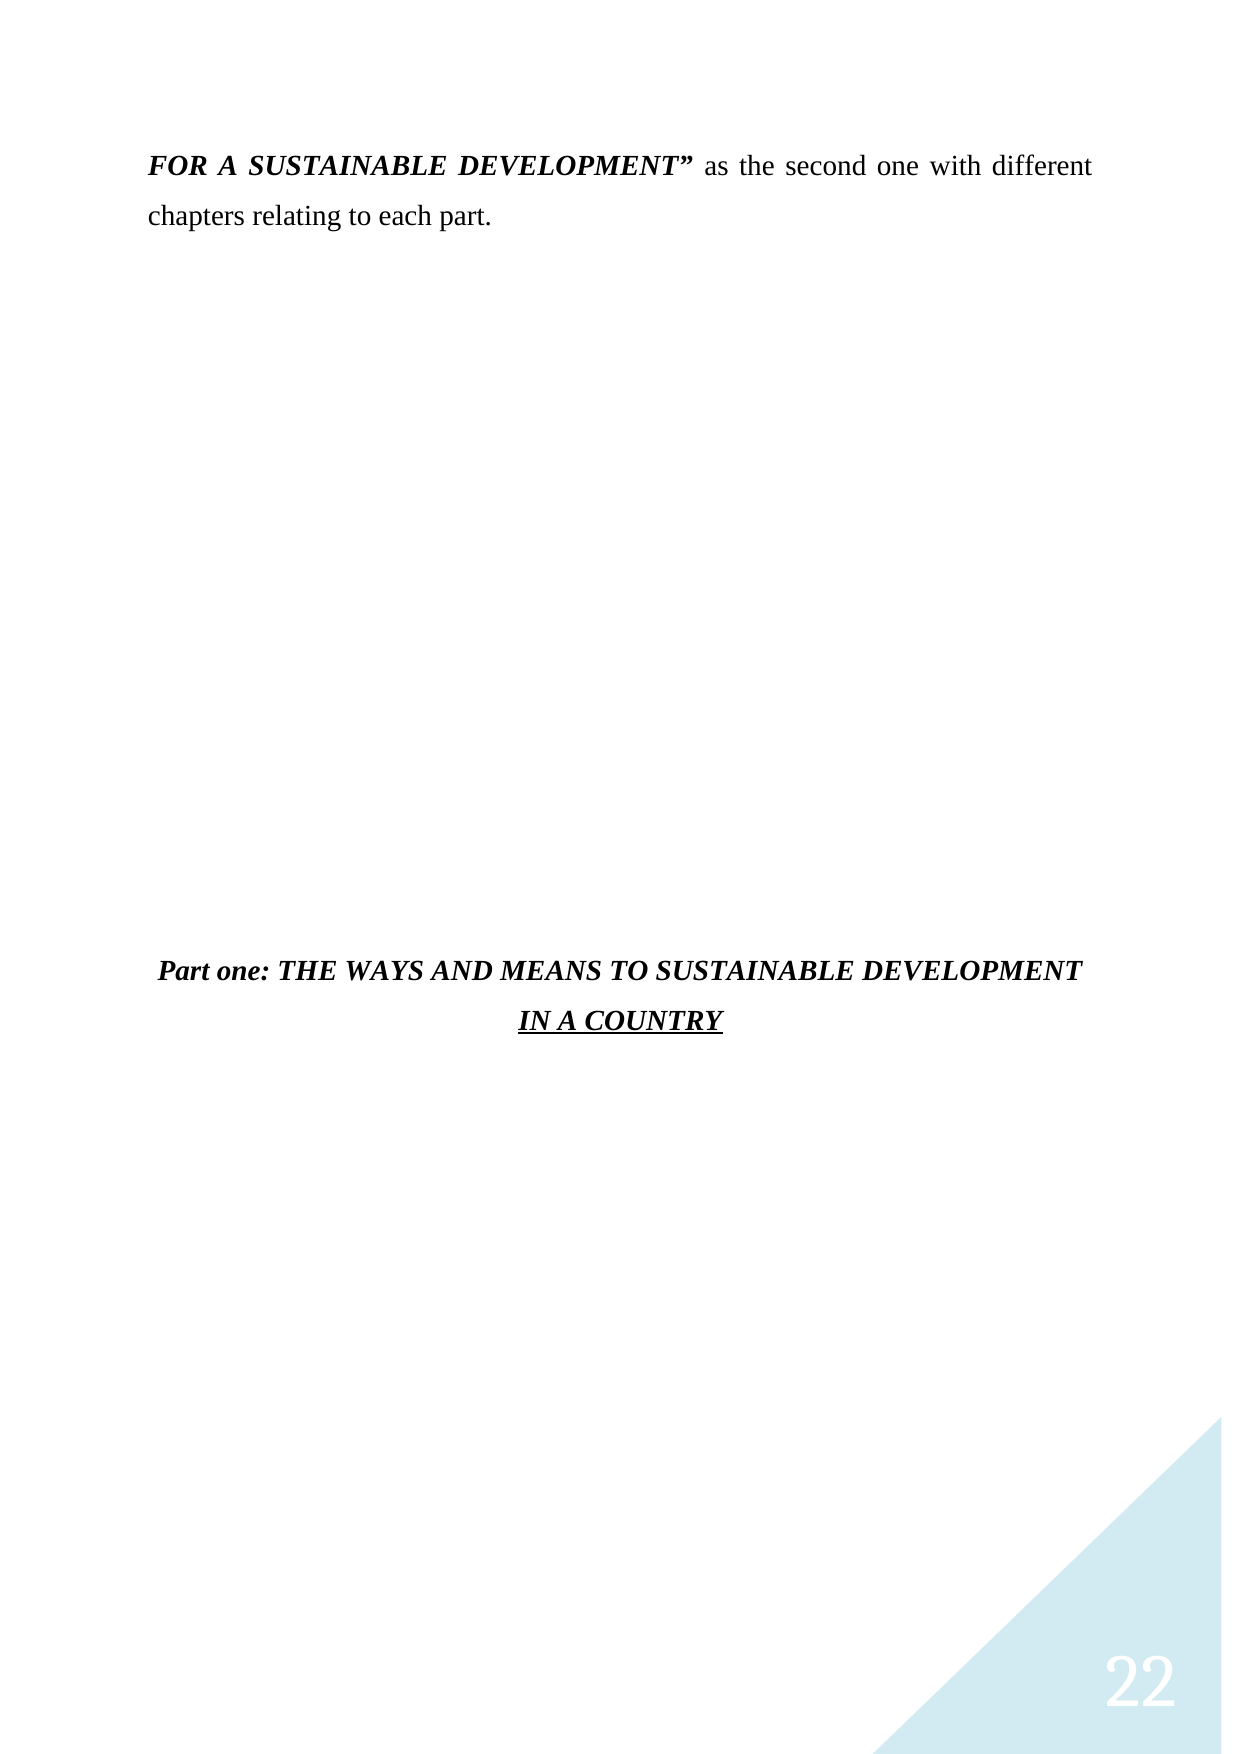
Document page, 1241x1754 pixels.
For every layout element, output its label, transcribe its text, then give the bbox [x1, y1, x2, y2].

text Part one: THE WAYS AND MEANS TO SUSTAINABLE DEVELOPMENT IN A COUNTRY [148, 953, 1093, 1036]
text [148, 148, 1093, 231]
